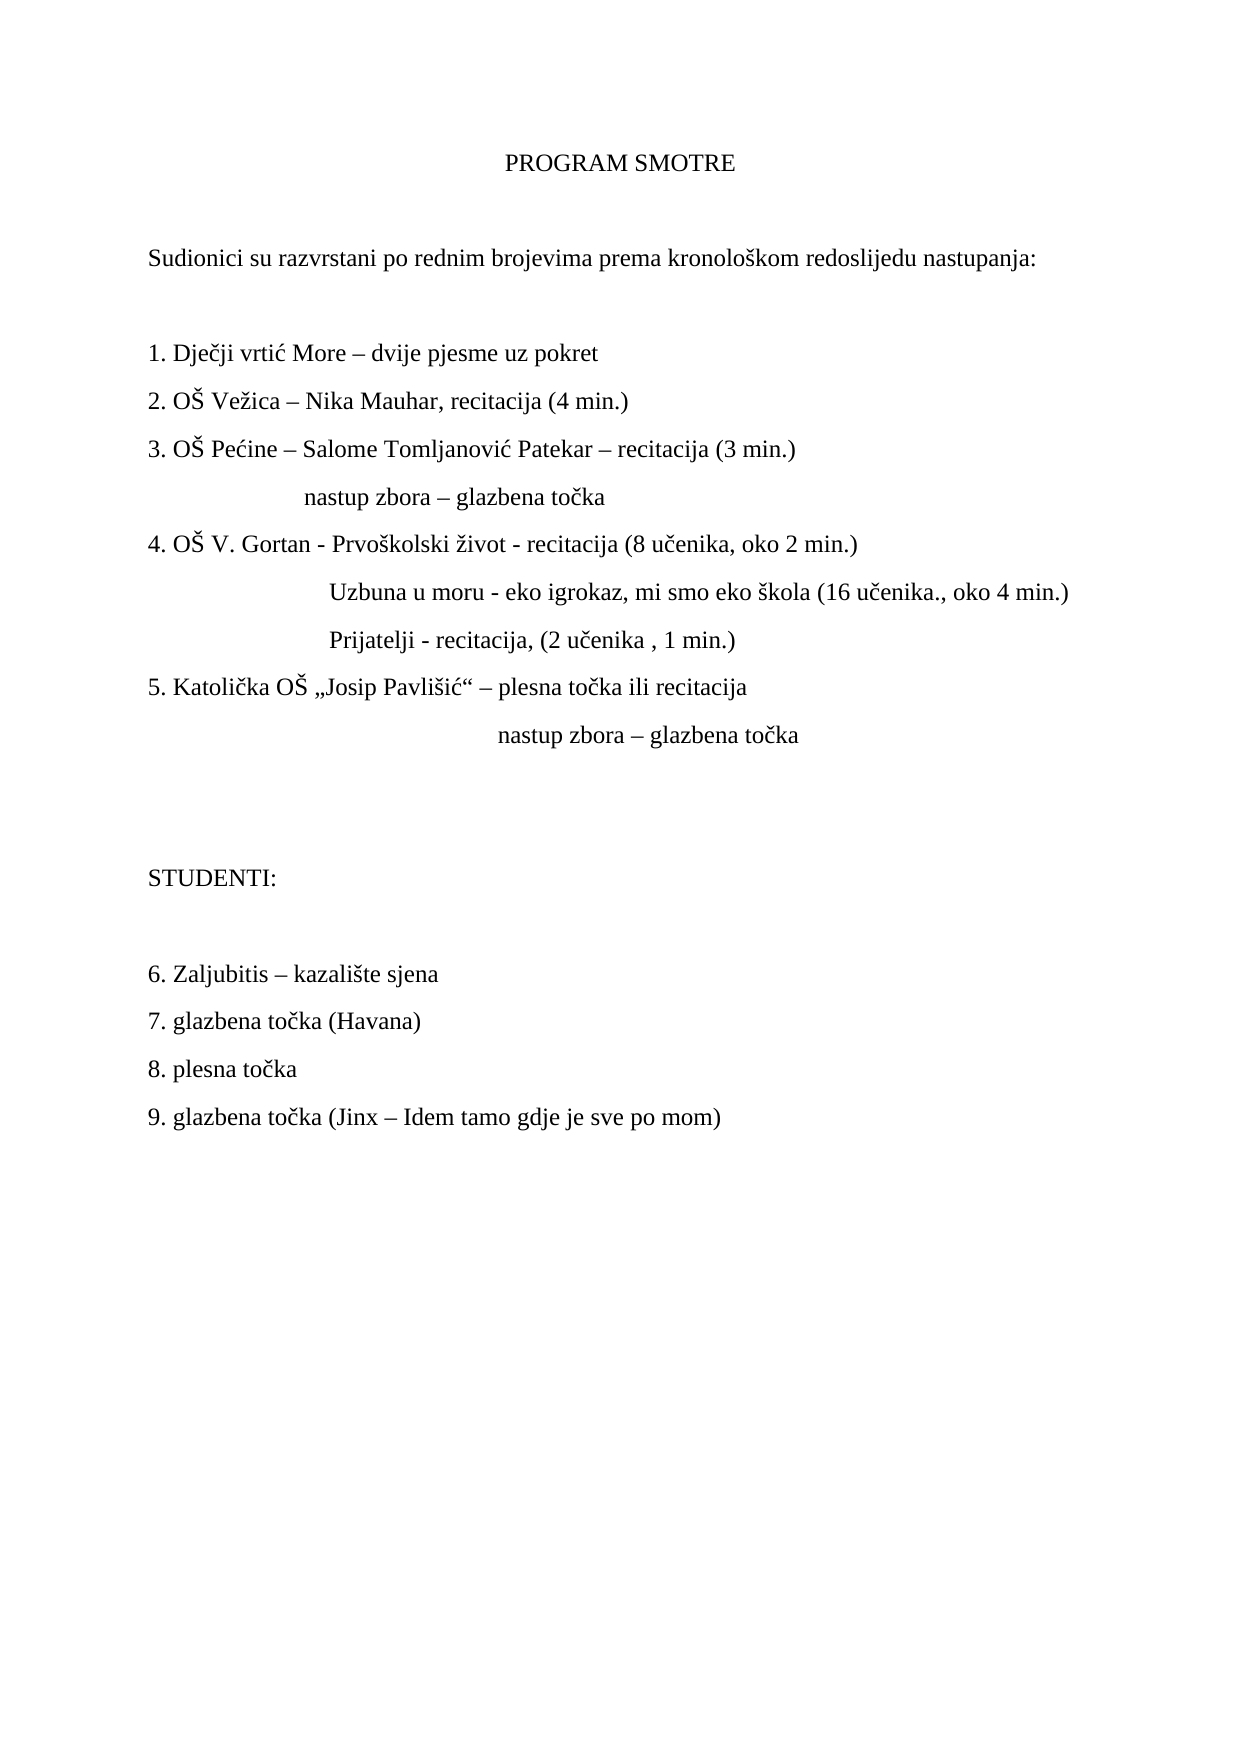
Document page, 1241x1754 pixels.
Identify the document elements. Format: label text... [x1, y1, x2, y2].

text Uzbuna u moru - eko igrokaz, mi smo eko škola (16 učenika., oko 4 min.) [148, 577, 1093, 606]
text Prijatelji - recitacija, (2 učenika , 1 min.) [148, 625, 1093, 653]
text 8. plesna točka [148, 1054, 1093, 1083]
text 7. glazbena točka (Havana) [148, 1006, 1093, 1035]
text PROGRAM SMOTRE [148, 148, 1093, 176]
text STUDENTI: [148, 863, 1093, 892]
text 9. glazbena točka (Jinx – Idem tamo gdje je sve po mom) [148, 1102, 1093, 1131]
text 4. OŠ V. Gortan - Prvoškolski život - recitacija (8 učenika, oko 2 min.) [148, 529, 1093, 558]
text 6. Zaljubitis – kazalište sjena [148, 959, 1093, 987]
text nastup zbora – glazbena točka [148, 720, 1093, 749]
text 2. OŠ Vežica – Nika Mauhar, recitacija (4 min.) [148, 386, 1093, 415]
text 1. Dječji vrtić More – dvije pjesme uz pokret [148, 338, 1093, 367]
text 3. OŠ Pećine – Salome Tomljanović Patekar – recitacija (3 min.) [148, 434, 1093, 463]
text nastup zbora – glazbena točka [148, 482, 1093, 510]
text Sudionici su razvrstani po rednim brojevima prema kronološkom redoslijedu nastupanja: [148, 243, 1093, 272]
text 5. Katolička OŠ „Josip Pavlišić“ – plesna točka ili recitacija [148, 672, 1093, 701]
